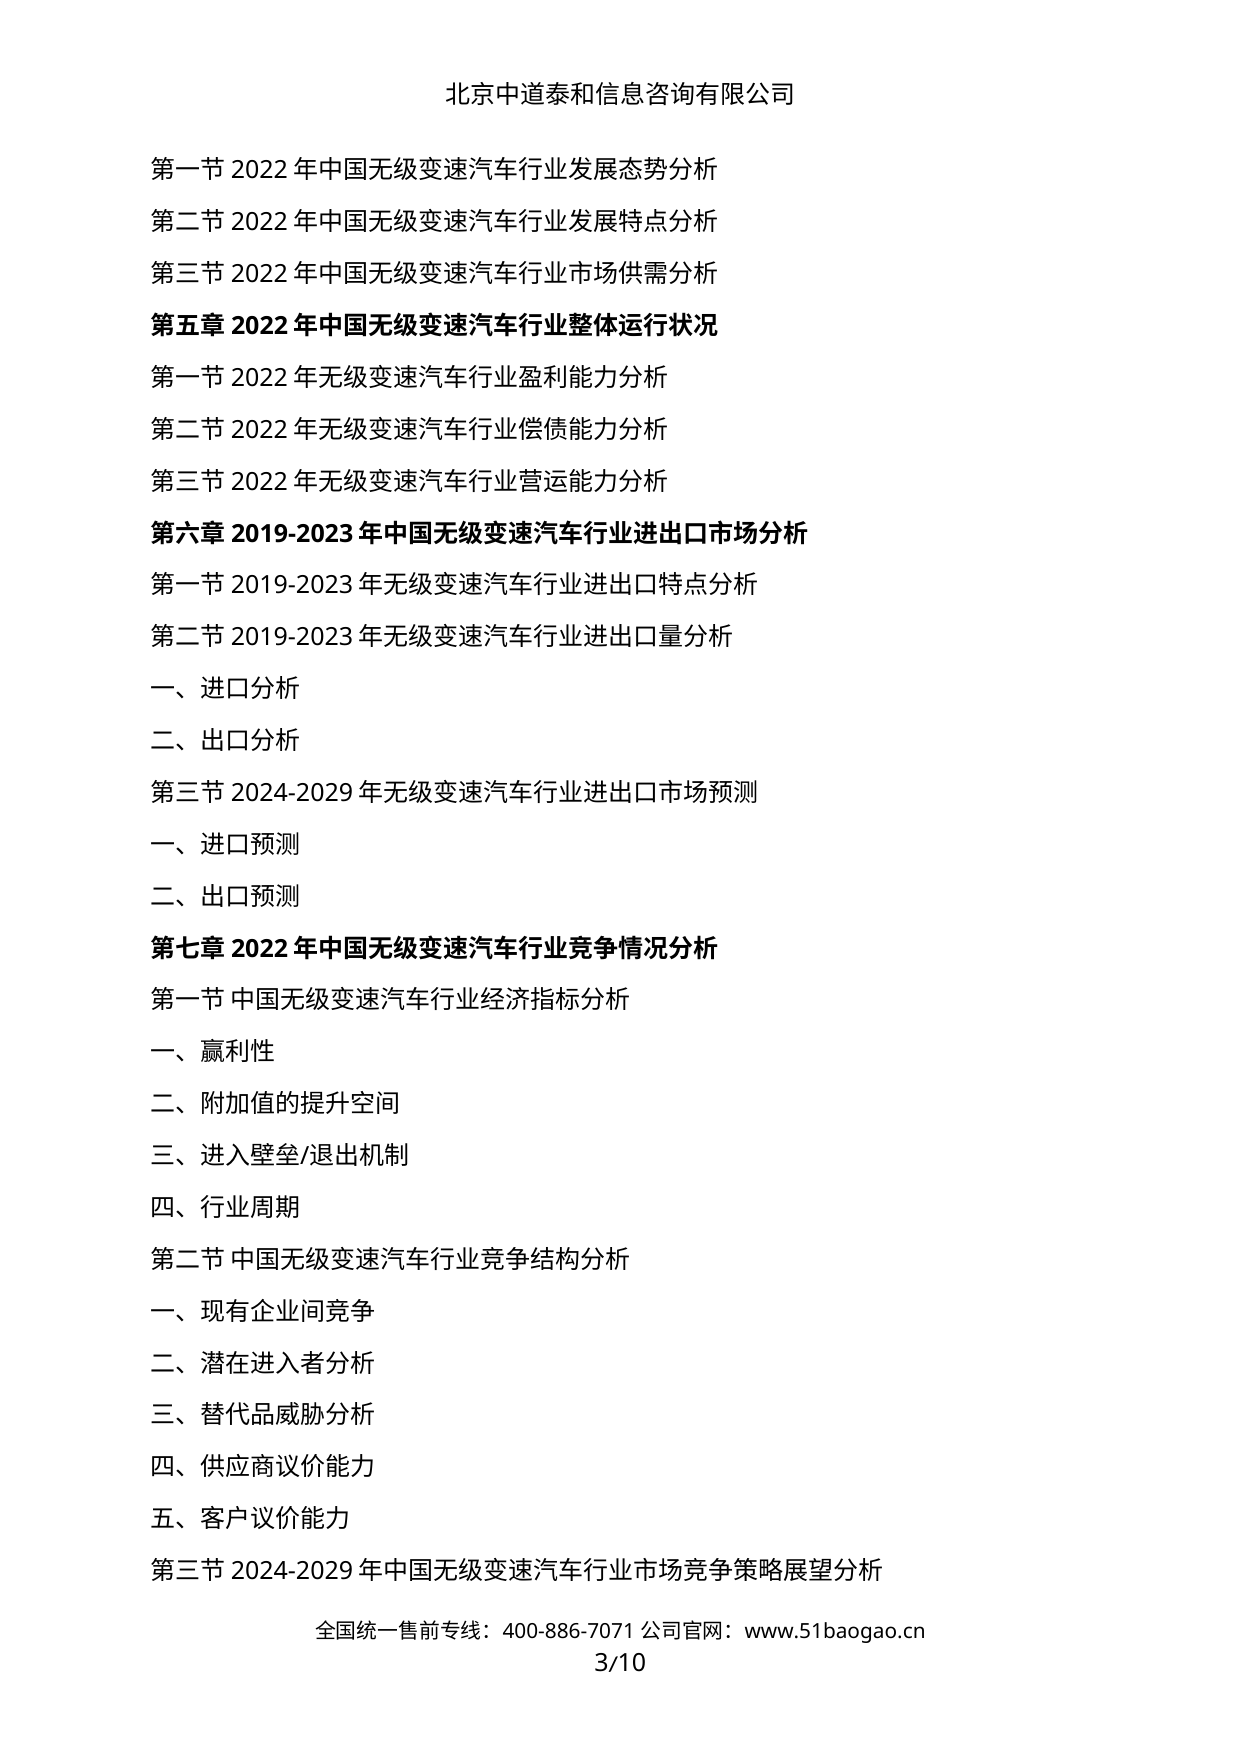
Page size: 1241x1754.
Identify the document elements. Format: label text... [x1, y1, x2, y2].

text 一、赢利性 [150, 1032, 1090, 1068]
text 第五章 2022年中国无级变速汽车行业整体运行状况 [150, 306, 1090, 342]
text 二、出口预测 [150, 876, 1090, 912]
text 一、现有企业间竞争 [150, 1291, 1090, 1327]
text 三、进入壁垒/退出机制 [150, 1136, 1090, 1172]
text 第二节 中国无级变速汽车行业竞争结构分析 [150, 1239, 1090, 1276]
text 第一节 2022年中国无级变速汽车行业发展态势分析 [150, 150, 1090, 186]
text 第二节 2022年中国无级变速汽车行业发展特点分析 [150, 202, 1090, 238]
text 三、替代品威胁分析 [150, 1395, 1090, 1431]
text 第二节 2022年无级变速汽车行业偿债能力分析 [150, 409, 1090, 446]
text 第一节 2022年无级变速汽车行业盈利能力分析 [150, 357, 1090, 394]
text 四、供应商议价能力 [150, 1447, 1090, 1483]
text 一、进口分析 [150, 669, 1090, 705]
text 一、进口预测 [150, 824, 1090, 861]
text 二、潜在进入者分析 [150, 1343, 1090, 1379]
text 二、附加值的提升空间 [150, 1084, 1090, 1120]
text 第二节 2019-2023年无级变速汽车行业进出口量分析 [150, 617, 1090, 653]
text 第六章 2019-2023年中国无级变速汽车行业进出口市场分析 [150, 513, 1090, 549]
text 第三节 2022年中国无级变速汽车行业市场供需分析 [150, 254, 1090, 290]
text 五、客户议价能力 [150, 1499, 1090, 1535]
text 四、行业周期 [150, 1187, 1090, 1224]
text 二、出口分析 [150, 721, 1090, 757]
text 第三节 2024-2029年中国无级变速汽车行业市场竞争策略展望分析 [150, 1551, 1090, 1587]
text 第一节 中国无级变速汽车行业经济指标分析 [150, 980, 1090, 1016]
text 第三节 2022年无级变速汽车行业营运能力分析 [150, 461, 1090, 497]
text 第七章 2022年中国无级变速汽车行业竞争情况分析 [150, 928, 1090, 964]
text 第一节 2019-2023年无级变速汽车行业进出口特点分析 [150, 565, 1090, 601]
text 第三节 2024-2029年无级变速汽车行业进出口市场预测 [150, 772, 1090, 809]
